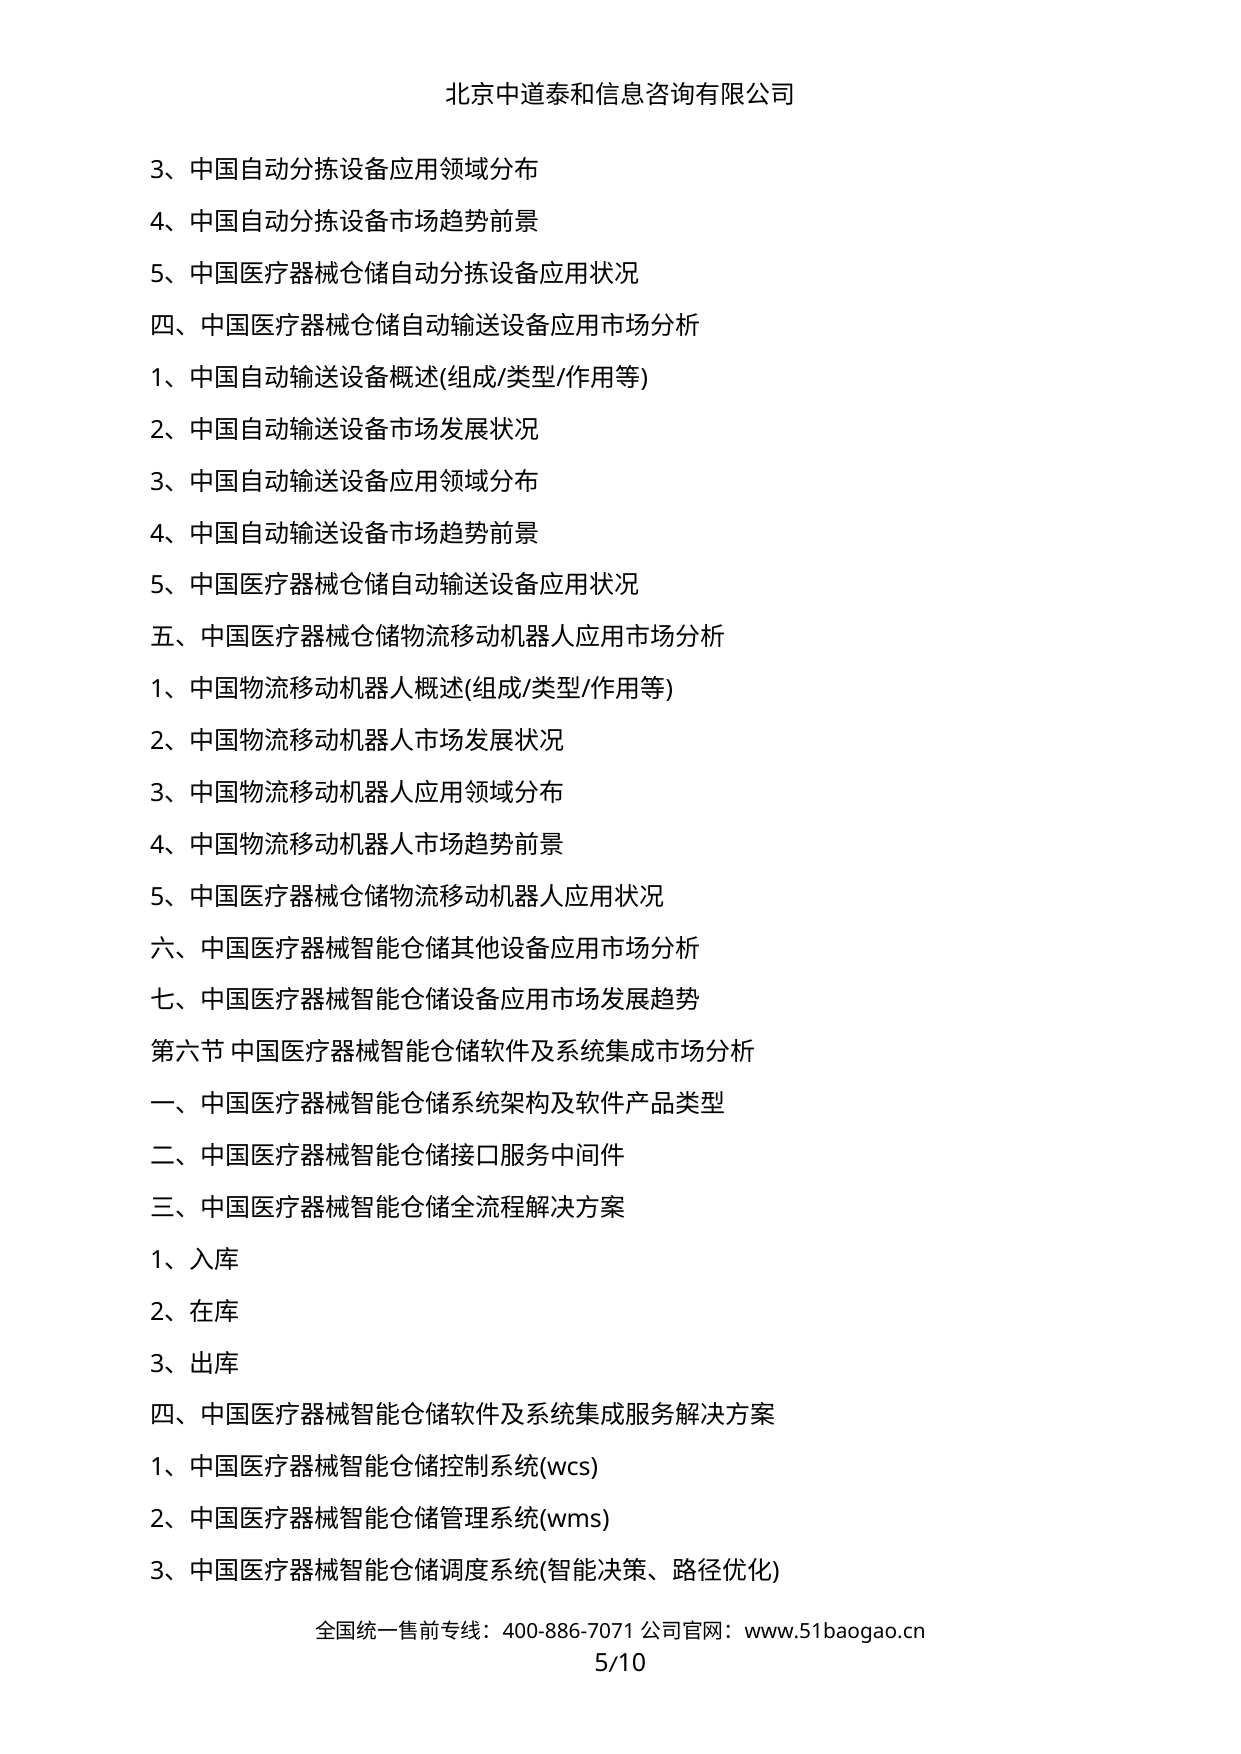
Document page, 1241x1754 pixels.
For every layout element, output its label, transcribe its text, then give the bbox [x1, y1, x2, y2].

text 3、中国自动分拣设备应用领域分布 [150, 150, 1090, 186]
text 1、中国自动输送设备概述(组成/类型/作用等) [150, 357, 1090, 394]
text 五、中国医疗器械仓储物流移动机器人应用市场分析 [150, 617, 1090, 653]
text 一、中国医疗器械智能仓储系统架构及软件产品类型 [150, 1084, 1090, 1120]
text 5、中国医疗器械仓储物流移动机器人应用状况 [150, 876, 1090, 912]
text 第六节 中国医疗器械智能仓储软件及系统集成市场分析 [150, 1032, 1090, 1068]
text 3、中国医疗器械智能仓储调度系统(智能决策、路径优化) [150, 1551, 1090, 1587]
text 3、中国自动输送设备应用领域分布 [150, 461, 1090, 497]
text 2、中国物流移动机器人市场发展状况 [150, 721, 1090, 757]
text 1、入库 [150, 1239, 1090, 1276]
text 四、中国医疗器械智能仓储软件及系统集成服务解决方案 [150, 1395, 1090, 1431]
text 三、中国医疗器械智能仓储全流程解决方案 [150, 1187, 1090, 1224]
text 3、中国物流移动机器人应用领域分布 [150, 772, 1090, 809]
text 四、中国医疗器械仓储自动输送设备应用市场分析 [150, 306, 1090, 342]
text 1、中国医疗器械智能仓储控制系统(wcs) [150, 1447, 1090, 1483]
text 4、中国物流移动机器人市场趋势前景 [150, 824, 1090, 861]
text 二、中国医疗器械智能仓储接口服务中间件 [150, 1136, 1090, 1172]
text 3、出库 [150, 1343, 1090, 1379]
text 1、中国物流移动机器人概述(组成/类型/作用等) [150, 669, 1090, 705]
text 2、在库 [150, 1291, 1090, 1327]
text 4、中国自动分拣设备市场趋势前景 [150, 202, 1090, 238]
text 5、中国医疗器械仓储自动分拣设备应用状况 [150, 254, 1090, 290]
text 六、中国医疗器械智能仓储其他设备应用市场分析 [150, 928, 1090, 964]
text 2、中国医疗器械智能仓储管理系统(wms) [150, 1499, 1090, 1535]
text 4、中国自动输送设备市场趋势前景 [150, 513, 1090, 549]
text 七、中国医疗器械智能仓储设备应用市场发展趋势 [150, 980, 1090, 1016]
text 5、中国医疗器械仓储自动输送设备应用状况 [150, 565, 1090, 601]
text 2、中国自动输送设备市场发展状况 [150, 409, 1090, 446]
